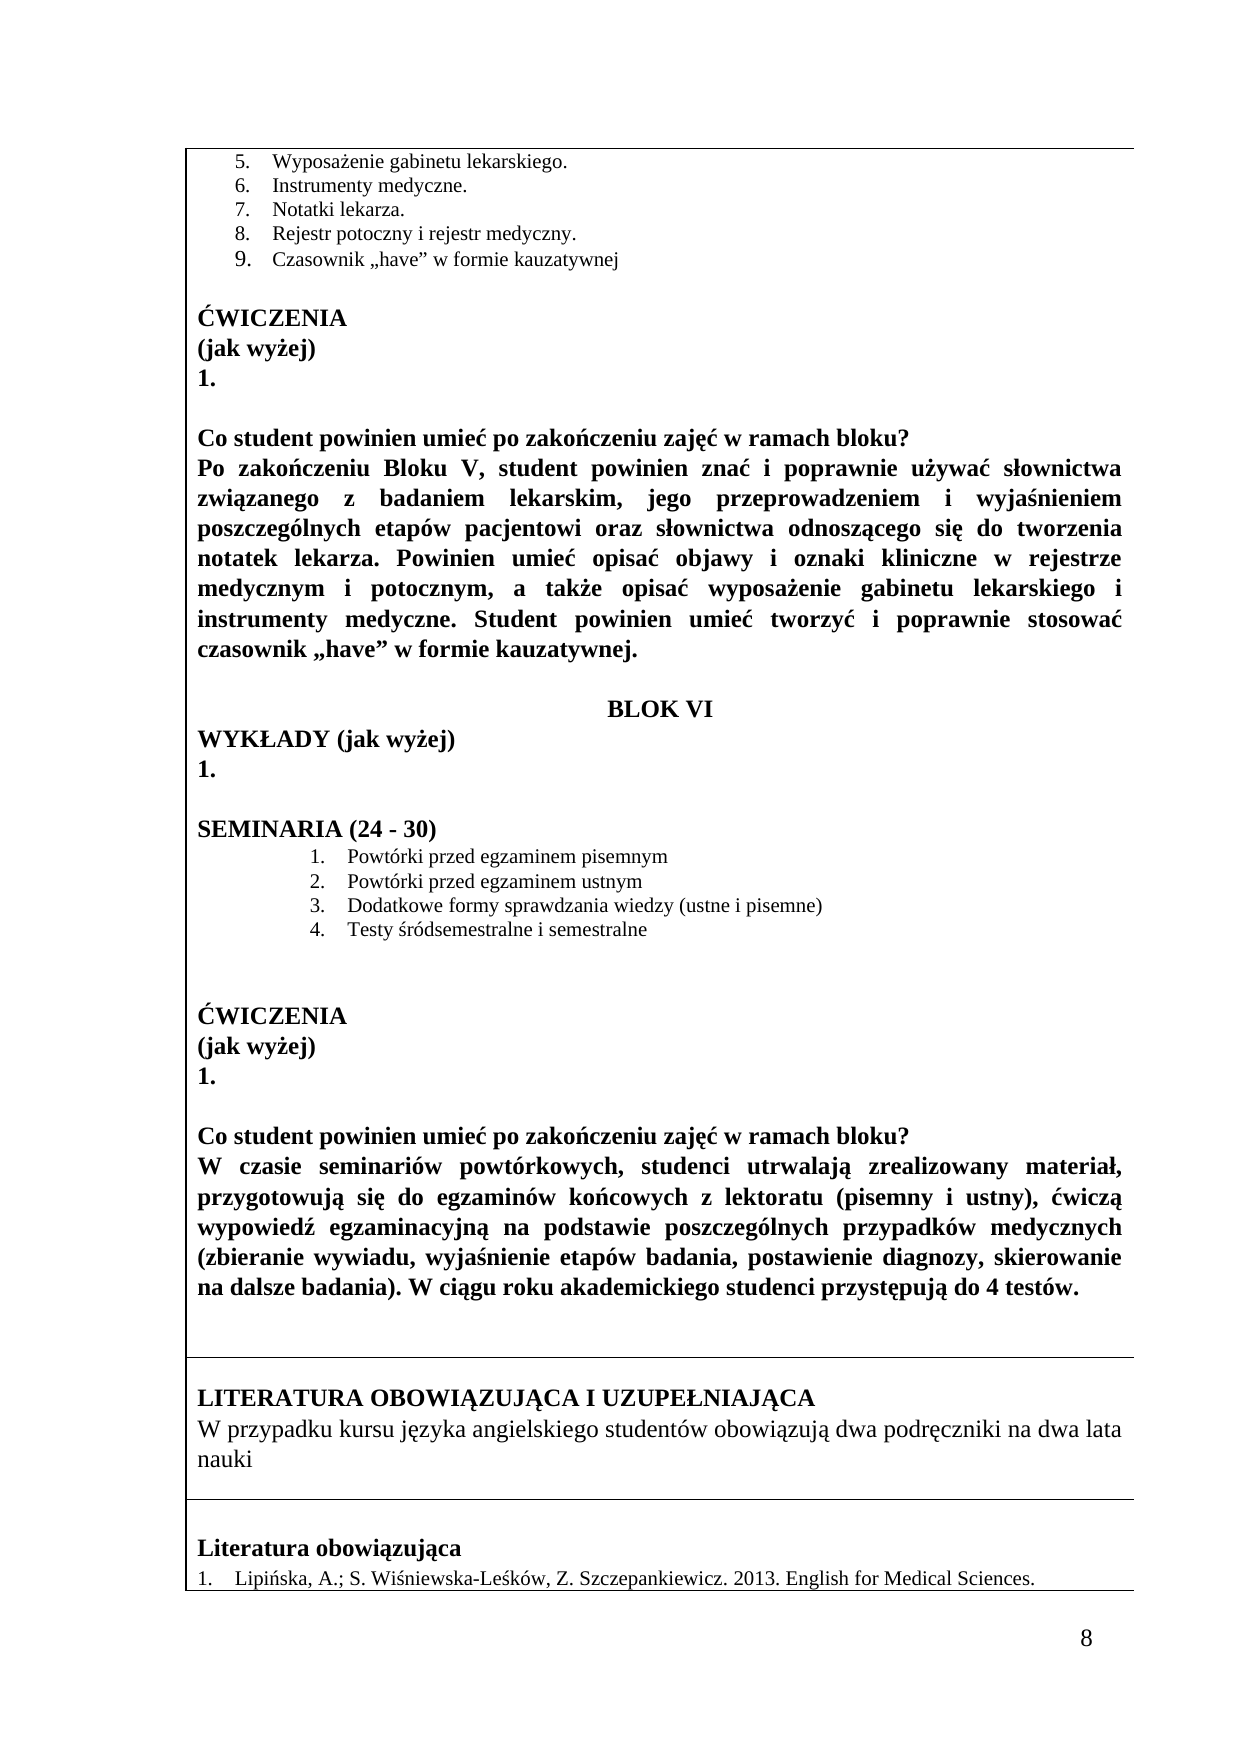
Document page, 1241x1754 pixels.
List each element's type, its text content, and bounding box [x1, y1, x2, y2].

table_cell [187, 1500, 1134, 1590]
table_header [187, 149, 1134, 1357]
table_cell LITERATURA OBOWIĄZUJĄCA I UZUPEŁNIAJĄCA W przypadku kursu języka angielskiego studentów obowiązują dwa podręczniki na dwa lata nauki [187, 1358, 1134, 1499]
